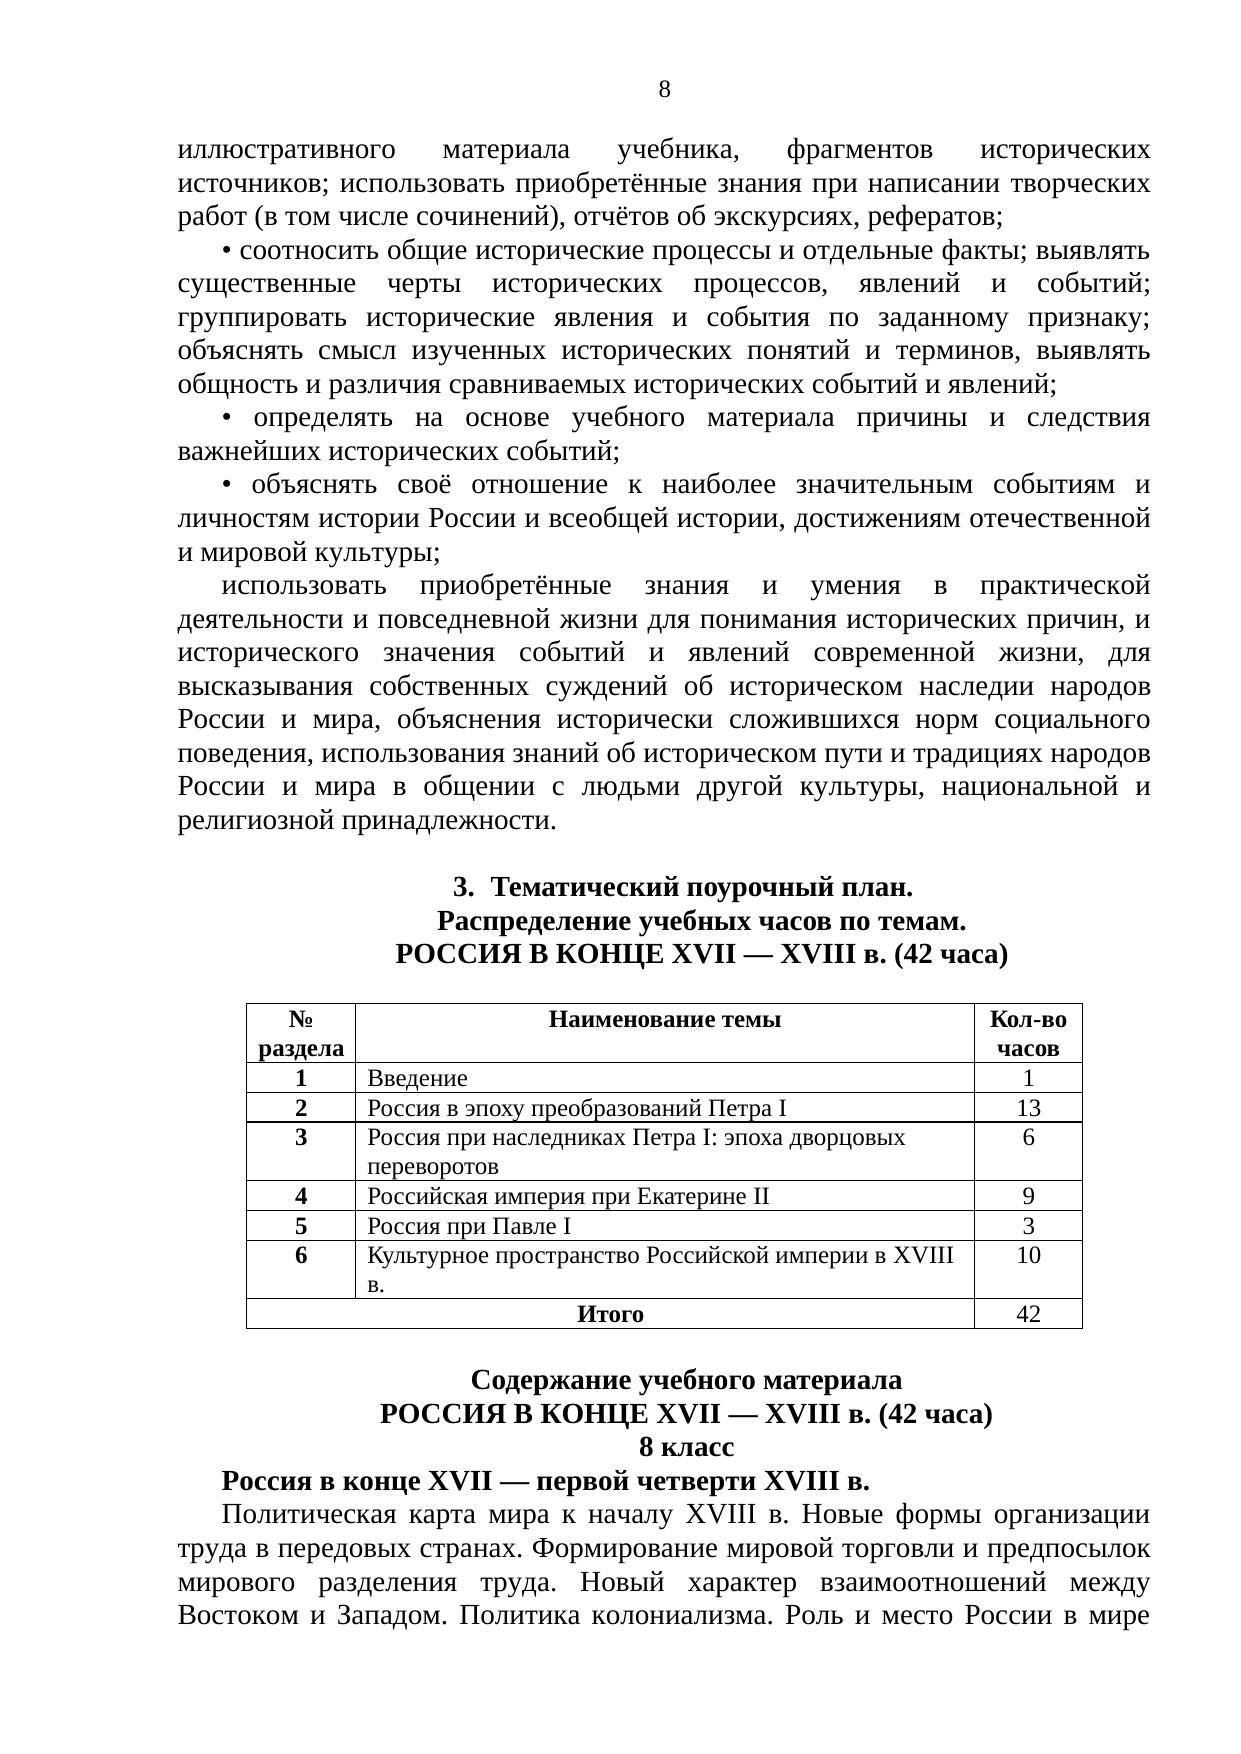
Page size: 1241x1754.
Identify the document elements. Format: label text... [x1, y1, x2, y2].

table_cell 1 [247, 1063, 355, 1092]
table_cell 13 [975, 1093, 1082, 1121]
table_cell 5 [247, 1211, 355, 1239]
text • соотносить общие исторические процессы и отдельные факты; выявлять существенные черты исторических процессов, явлений и событий; группировать исторические явления и события по заданному признаку; объяснять смысл изученных исторических понятий и терминов, выявлять общность и различия сравниваемых исторических событий и явлений; [177, 232, 1152, 399]
text • объяснять своё отношение к наиболее значительным событиям и личностям истории России и всеобщей истории, достижениям отечественной и мировой культуры; [177, 467, 1152, 567]
table_cell Введение [356, 1063, 974, 1092]
table_header Кол-во часов [975, 1004, 1082, 1062]
table_cell 6 [975, 1123, 1082, 1180]
table_cell 3 [247, 1123, 355, 1180]
table_header Наименование темы [356, 1004, 974, 1062]
table_cell Россия при наследниках Петра I: эпоха дворцовых переворотов [356, 1123, 974, 1180]
text • определять на основе учебного материала причины и следствия важнейших исторических событий; [177, 399, 1152, 467]
list Распределение учебных часов по темам. [252, 903, 1152, 936]
table_cell 42 [975, 1299, 1082, 1328]
table_cell 10 [975, 1241, 1082, 1298]
text 8 класс [177, 1429, 1152, 1463]
table_cell 1 [975, 1063, 1082, 1092]
list Тематический поурочный план. [215, 869, 1152, 903]
table_cell Россия при Павле I [356, 1211, 974, 1239]
table_cell 4 [247, 1181, 355, 1210]
text РОССИЯ В КОНЦЕ XVII — XVIII в. (42 часа) [177, 1396, 1152, 1429]
table_header № раздела [247, 1004, 355, 1062]
table_cell Культурное пространство Российской империи в XVIII в. [356, 1241, 974, 1298]
text использовать приобретённые знания и умения в практической деятельности и повседневной жизни для понимания исторических причин, и исторического значения событий и явлений современной жизни, для высказывания собственных суждений об историческом наследии народов России и мира, объяснения исторически сложившихся норм социального поведения, использования знаний об историческом пути и традициях народов России и мира в общении с людьми другой культуры, национальной и религиозной принадлежности. [177, 567, 1152, 836]
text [177, 1497, 1152, 1631]
text Россия в конце XVII — первой четверти XVIII в. [177, 1463, 1152, 1497]
text Содержание учебного материала [177, 1362, 1152, 1396]
table_cell 3 [975, 1211, 1082, 1239]
table_cell 6 [247, 1241, 355, 1298]
table_cell Россия в эпоху преобразований Петра I [356, 1093, 974, 1121]
table_cell 2 [247, 1093, 355, 1121]
list РОССИЯ В КОНЦЕ XVII — XVIII в. (42 часа) [252, 936, 1152, 970]
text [177, 131, 1152, 232]
table_cell Итого [247, 1299, 974, 1328]
table_cell 9 [975, 1181, 1082, 1210]
table_cell Российская империя при Екатерине II [356, 1181, 974, 1210]
